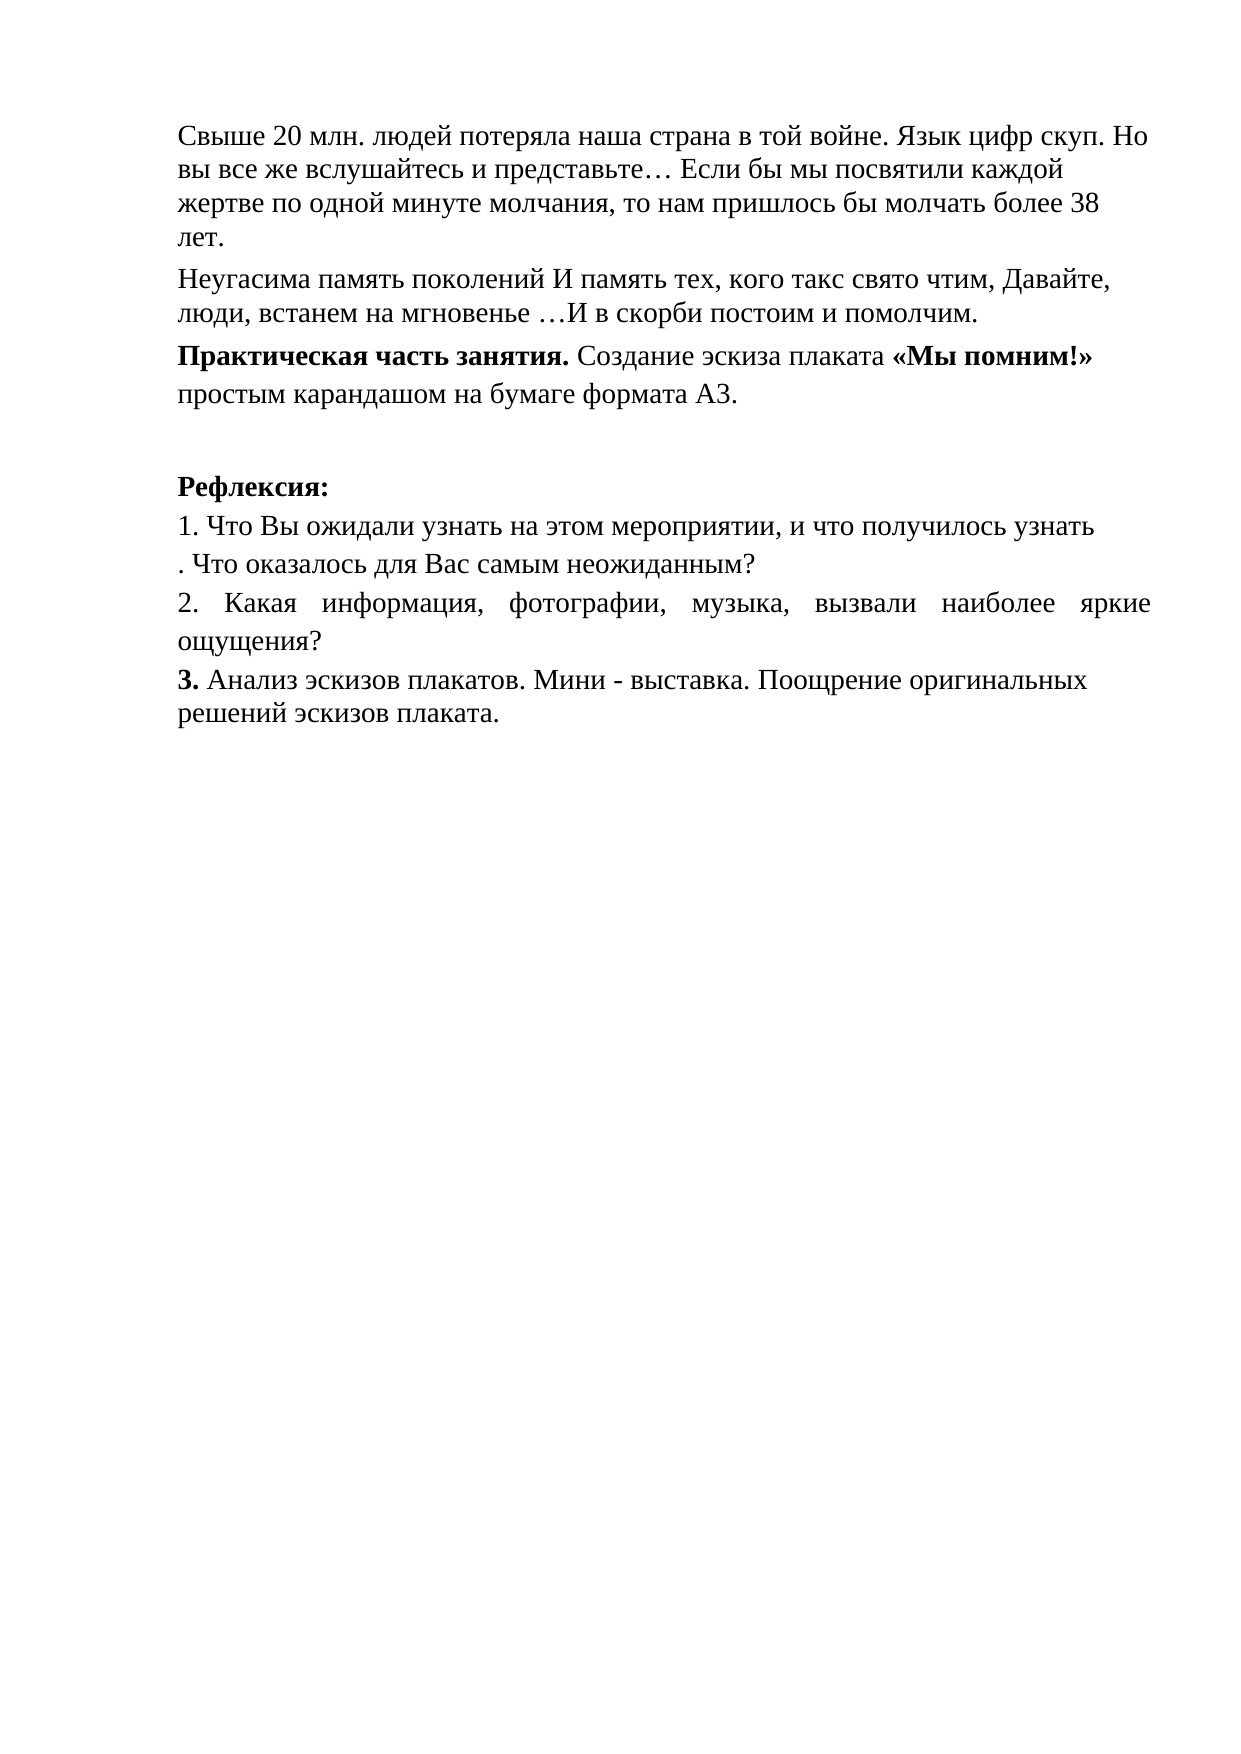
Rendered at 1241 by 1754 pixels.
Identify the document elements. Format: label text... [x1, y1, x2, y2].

text 1. Что Вы ожидали узнать на этом мероприятии, и что получилось узнать [177, 508, 1152, 541]
text Неугасима память поколений И память тех, кого такс свято чтим, Давайте, люди, встанем на мгновенье …И в скорби постоим и помолчим. [177, 262, 1152, 329]
text Рефлексия: [177, 469, 1152, 503]
text 2. Какая информация, фотографии, музыка, вызвали наиболее яркие ощущения? [177, 585, 1152, 657]
text 3. Анализ эскизов плакатов. Мини - выставка. Поощрение оригинальных решений эскизов плаката. [177, 662, 1152, 729]
text Свыше 20 млн. людей потеряла наша страна в той войне. Язык цифр скуп. Но вы все же вслушайтесь и представьте… Если бы мы посвятили каждой жертве по одной минуте молчания, то нам пришлось бы молчать более 38 лет. [177, 118, 1152, 252]
text Практическая часть занятия. Создание эскиза плаката «Мы помним!» простым карандашом на бумаге формата А3. [177, 338, 1152, 410]
text . Что оказалось для Вас самым неожиданным? [177, 546, 1152, 580]
